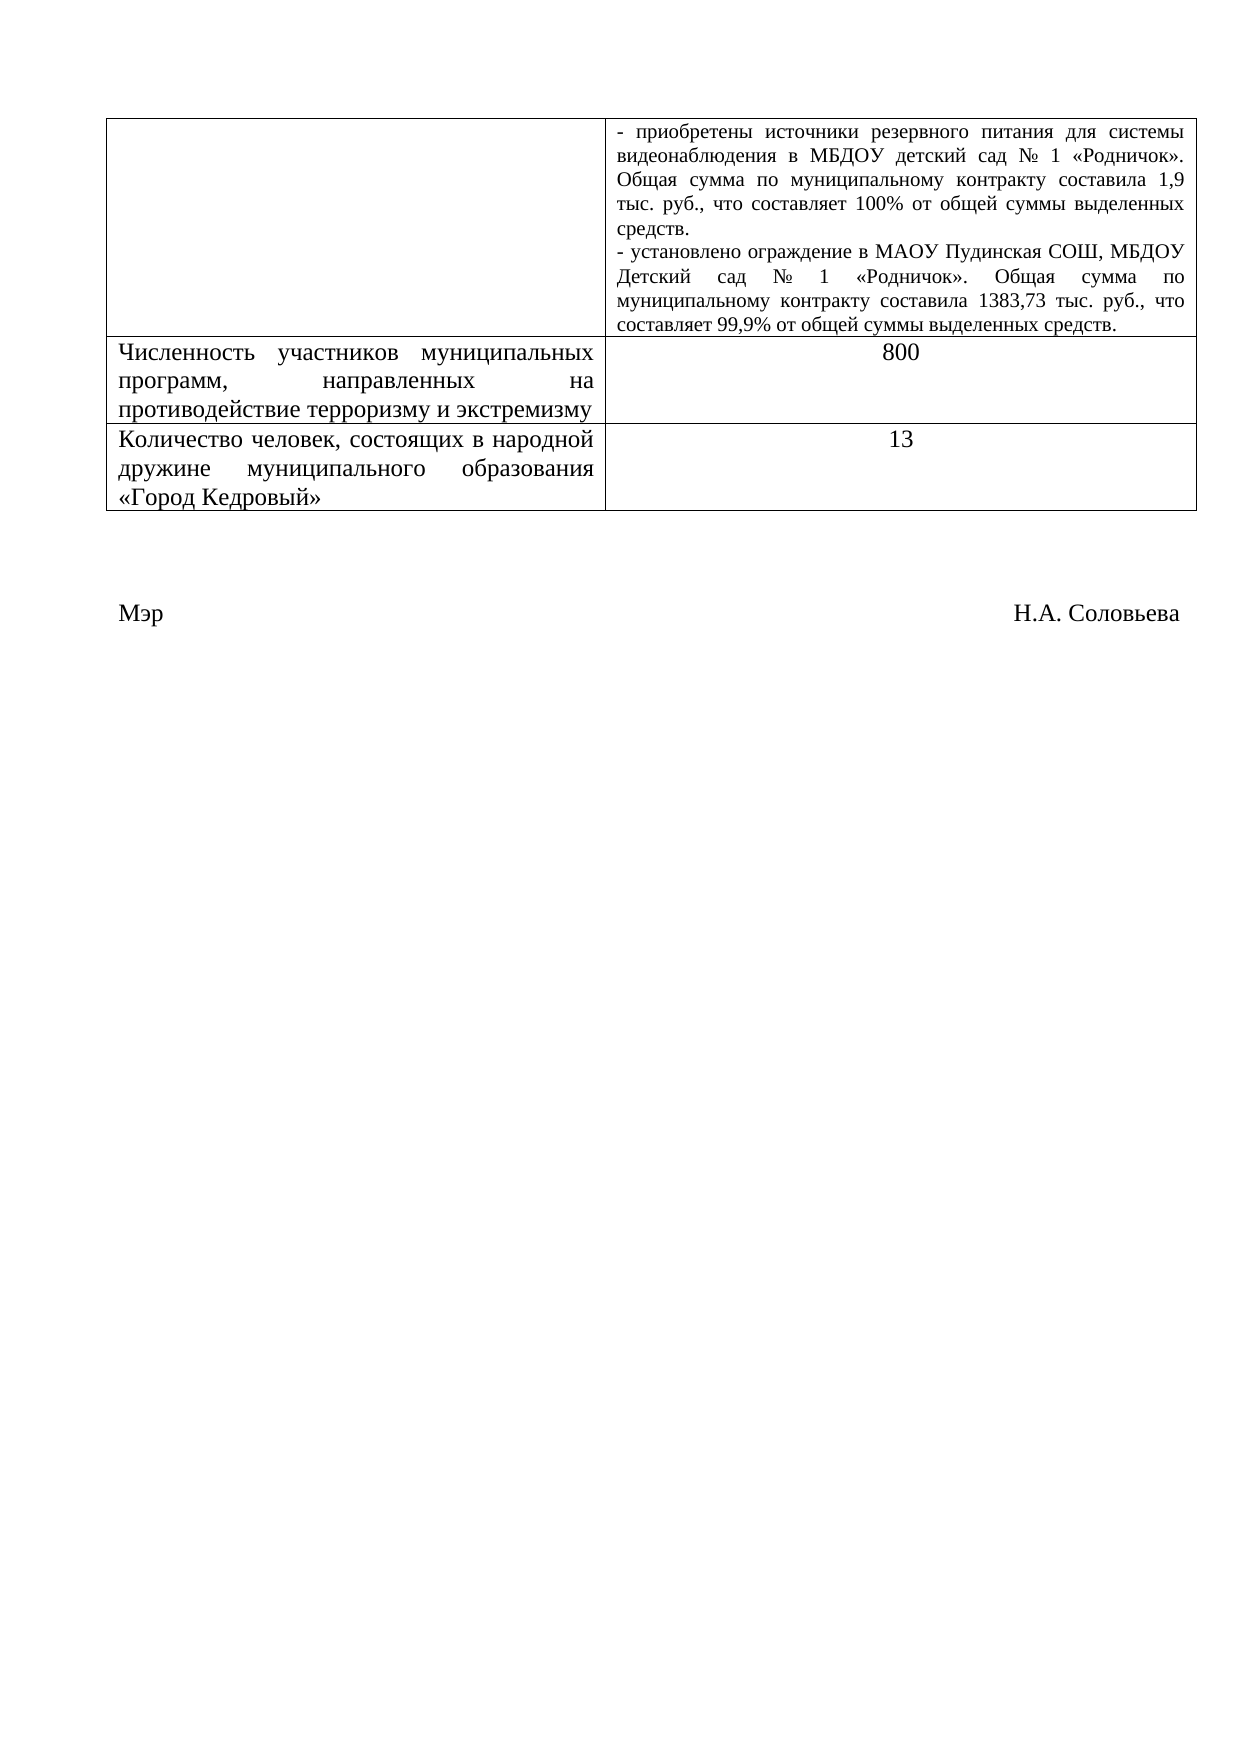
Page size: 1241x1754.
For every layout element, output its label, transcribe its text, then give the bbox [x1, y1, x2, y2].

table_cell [107, 119, 605, 336]
table_cell Численность участников муниципальных программ, направленных на противодействие терроризму и экстремизму [107, 337, 605, 423]
table_cell 13 [606, 424, 1196, 510]
table_cell 800 [606, 337, 1196, 423]
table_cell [606, 119, 1196, 336]
text Мэр Н.А. Соловьева [118, 598, 1181, 626]
table_cell Количество человек, состоящих в народной дружине муниципального образования «Город Кедровый» [107, 424, 605, 510]
